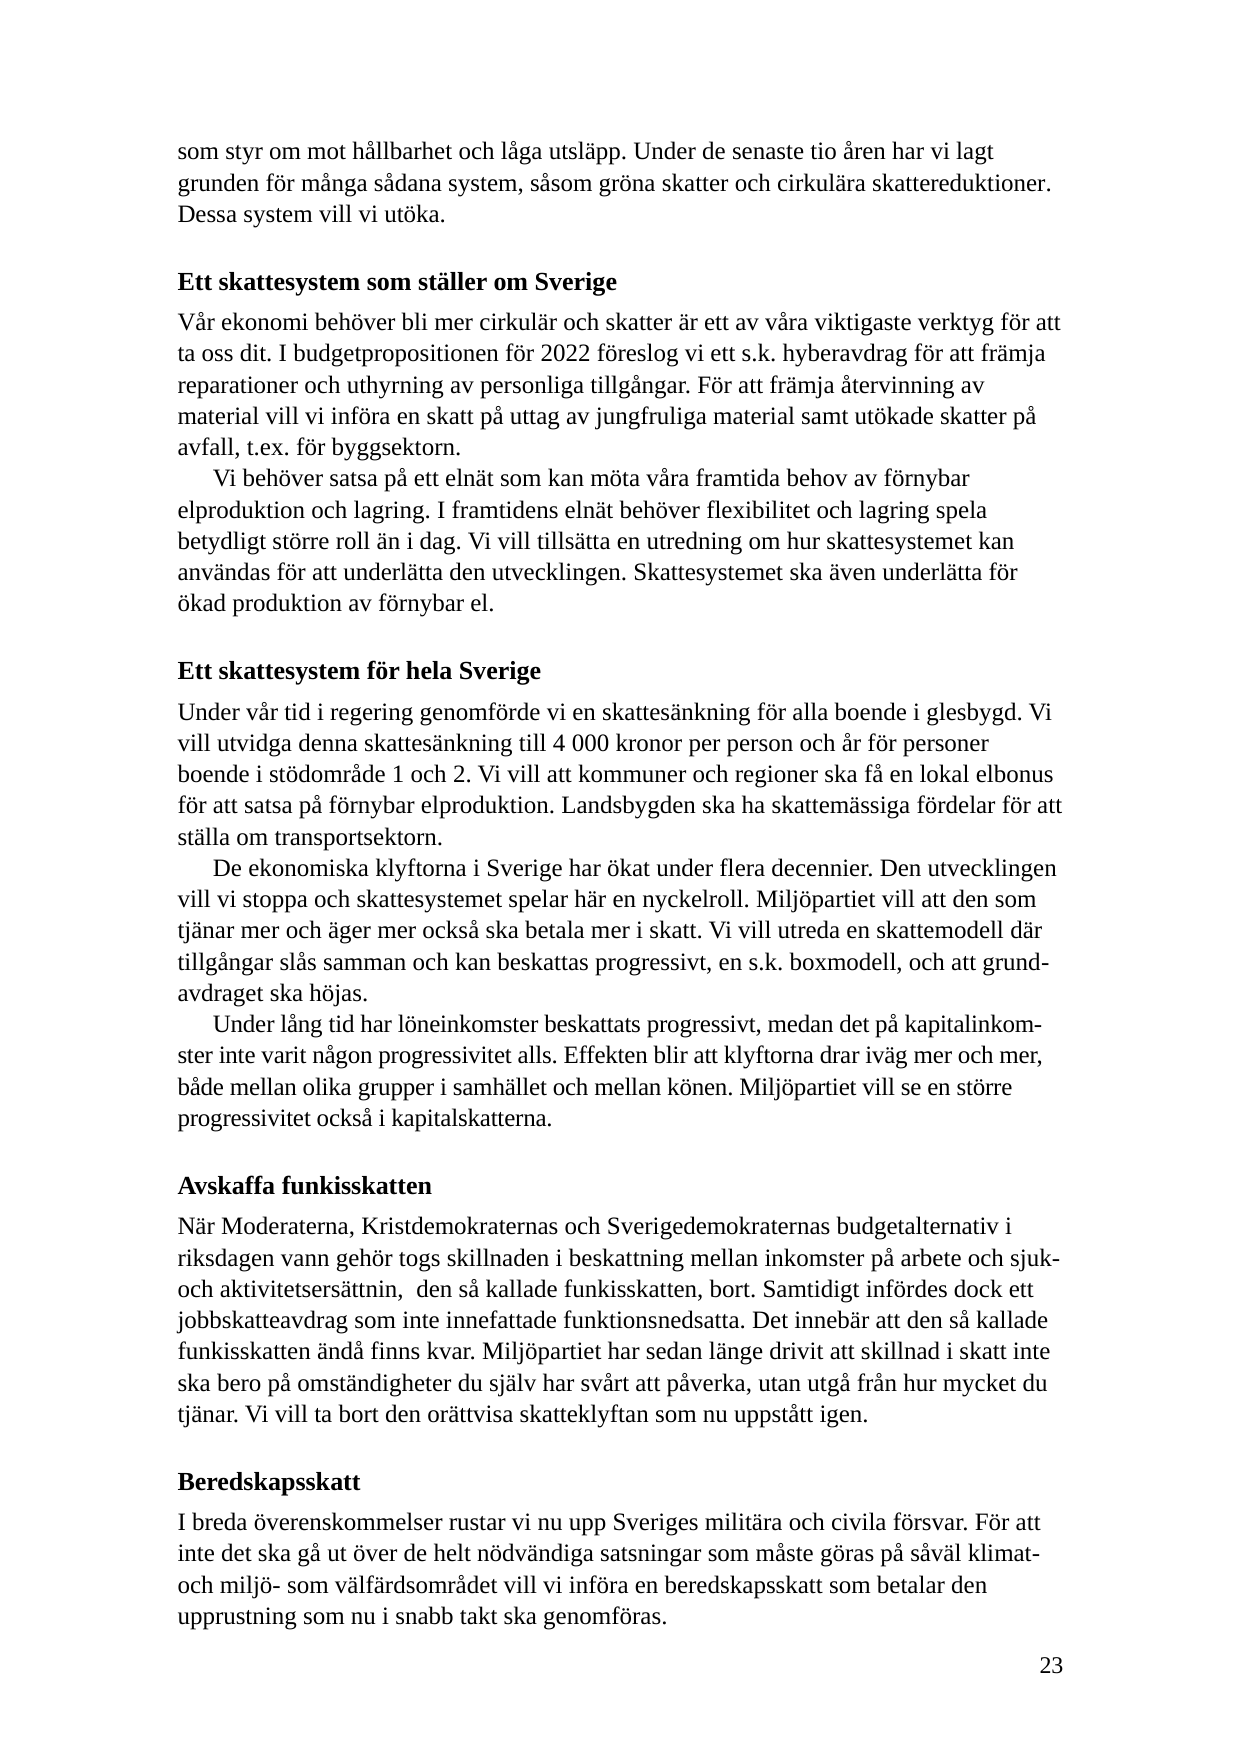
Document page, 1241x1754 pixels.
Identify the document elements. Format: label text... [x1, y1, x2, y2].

text När Moderaterna, Kristdemokraternas och Sverigedemokraternas budgetalternativ i riksdagen vann gehör togs skillnaden i beskattning mellan inkomster på arbete och sjuk- och aktivitetsersättnin, den så kallade funkisskatten, bort. Samtidigt infördes dock ett jobbskatteavdrag som inte innefattade funktionsnedsatta. Det innebär att den så kallade funkisskatten ändå finns kvar. Miljöpartiet har sedan länge drivit att skillnad i skatt inte ska bero på omständigheter du själv har svårt att påverka, utan utgå från hur mycket du tjänar. Vi vill ta bort den orättvisa skatteklyftan som nu uppstått igen. [177, 1209, 1063, 1428]
subtitle Beredskapsskatt [177, 1465, 1063, 1496]
text De ekonomiska klyftorna i Sverige har ökat under flera decennier. Den utvecklingen vill vi stoppa och skattesystemet spelar här en nyckelroll. Miljöpartiet vill att den som tjänar mer och äger mer också ska betala mer i skatt. Vi vill utreda en skattemodell där tillgångar slås samman och kan beskattas progressivt, en s.k. boxmodell, och att grundavdraget ska höjas. [177, 851, 1063, 1007]
subtitle Ett skattesystem för hela Sverige [177, 655, 1063, 686]
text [177, 134, 1063, 228]
text Vi behöver satsa på ett elnät som kan möta våra framtida behov av förnybar elproduktion och lagring. I framtidens elnät behöver flexibilitet och lagring spela betydligt större roll än i dag. Vi vill tillsätta en utredning om hur skattesystemet kan användas för att underlätta den utvecklingen. Skattesystemet ska även underlätta för ökad produktion av förnybar el. [177, 461, 1063, 617]
subtitle Avskaffa funkisskatten [177, 1169, 1063, 1201]
text I breda överenskommelser rustar vi nu upp Sveriges militära och civila försvar. För att inte det ska gå ut över de helt nödvändiga satsningar som måste göras på såväl klimat- och miljö- som välfärdsområdet vill vi införa en beredskapsskatt som betalar den upprustning som nu i snabb takt ska genomföras. [177, 1505, 1063, 1630]
text Under lång tid har löneinkomster beskattats progressivt, medan det på kapitalinkomster inte varit någon progressivitet alls. Effekten blir att klyftorna drar iväg mer och mer, både mellan olika grupper i samhället och mellan könen. Miljöpartiet vill se en större progressivitet också i kapitalskatterna. [177, 1007, 1063, 1132]
text Vår ekonomi behöver bli mer cirkulär och skatter är ett av våra viktigaste verktyg för att ta oss dit. I budgetpropositionen för 2022 föreslog vi ett s.k. hyberavdrag för att främja reparationer och uthyrning av personliga tillgångar. För att främja återvinning av material vill vi införa en skatt på uttag av jungfruliga material samt utökade skatter på avfall, t.ex. för byggsektorn. [177, 305, 1063, 461]
subtitle Ett skattesystem som ställer om Sverige [177, 265, 1063, 296]
text Under vår tid i regering genomförde vi en skattesänkning för alla boende i glesbygd. Vi vill utvidga denna skattesänkning till 4 000 kronor per person och år för personer boende i stödområde 1 och 2. Vi vill att kommuner och regioner ska få en lokal elbonus för att satsa på förnybar elproduktion. Landsbygden ska ha skattemässiga fördelar för att ställa om transportsektorn. [177, 694, 1063, 851]
